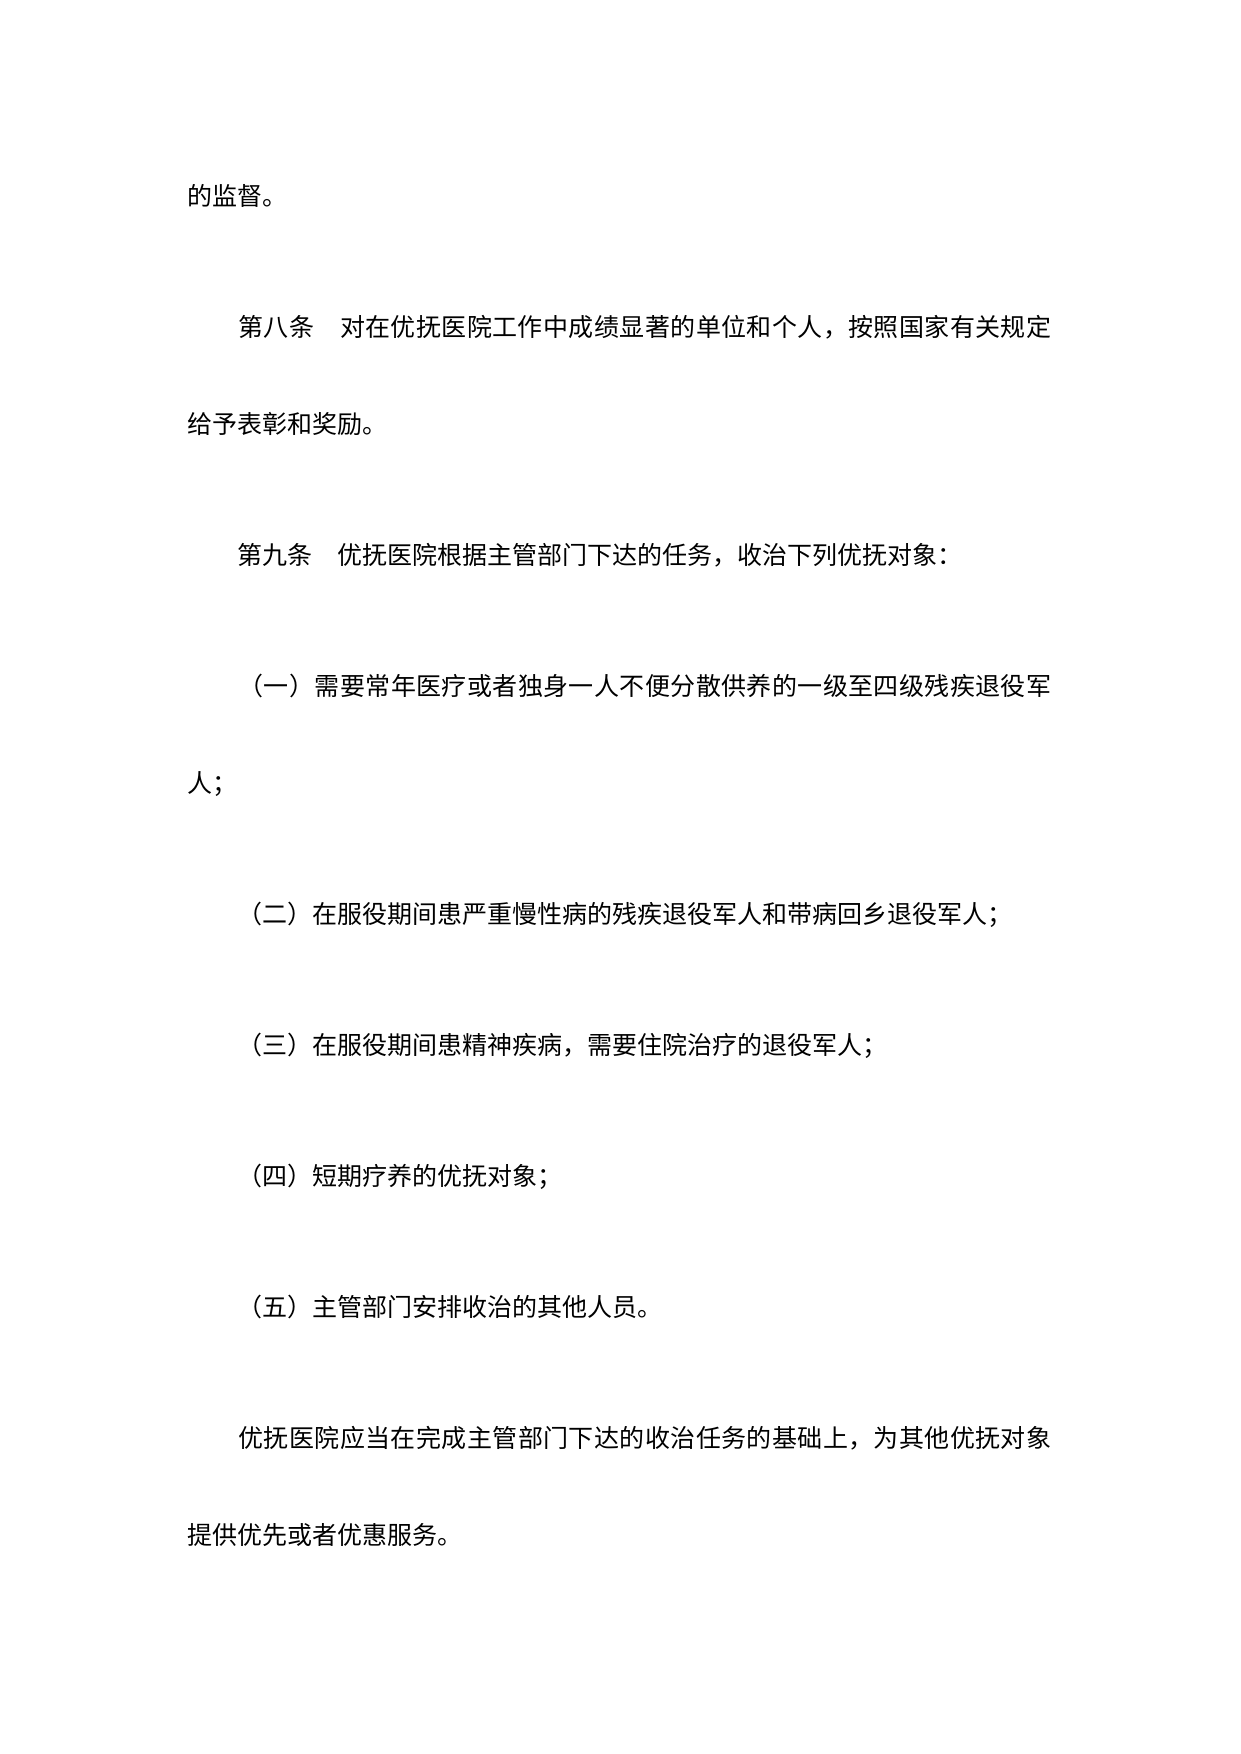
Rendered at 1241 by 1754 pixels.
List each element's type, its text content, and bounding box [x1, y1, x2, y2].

text 第八条 对在优抚医院工作中成绩显著的单位和个人，按照国家有关规定给予表彰和奖励。 [187, 293, 1053, 455]
text （三）在服役期间患精神疾病，需要住院治疗的退役军人； [187, 1011, 1053, 1076]
text 第九条 优抚医院根据主管部门下达的任务，收治下列优抚对象： [187, 521, 1053, 586]
text （四）短期疗养的优抚对象； [187, 1142, 1053, 1207]
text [187, 162, 1053, 227]
text 优抚医院应当在完成主管部门下达的收治任务的基础上，为其他优抚对象提供优先或者优惠服务。 [187, 1404, 1053, 1566]
text （一）需要常年医疗或者独身一人不便分散供养的一级至四级残疾退役军人； [187, 652, 1053, 814]
text （二）在服役期间患严重慢性病的残疾退役军人和带病回乡退役军人； [187, 880, 1053, 945]
text （五）主管部门安排收治的其他人员。 [187, 1273, 1053, 1338]
